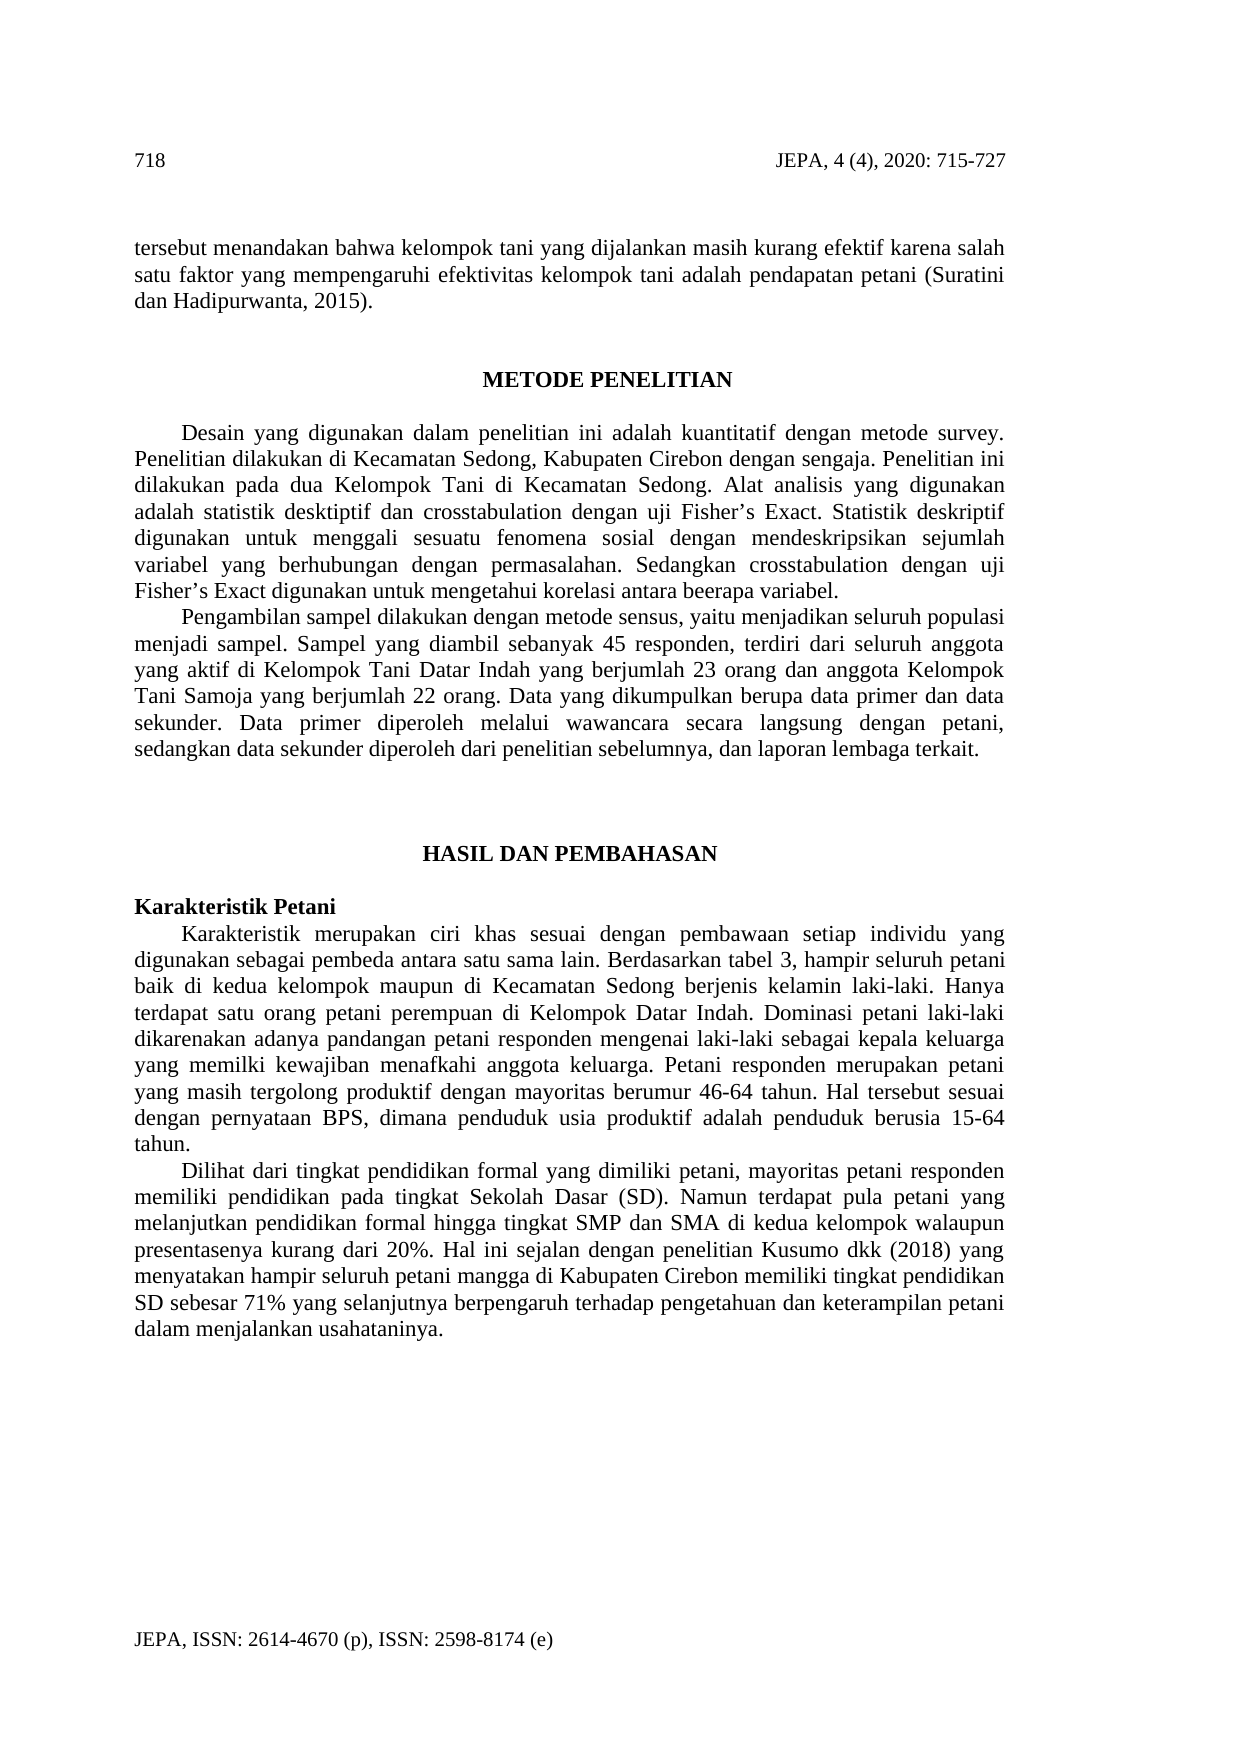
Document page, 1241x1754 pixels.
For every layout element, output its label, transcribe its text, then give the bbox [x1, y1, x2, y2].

text Pengambilan sampel dilakukan dengan metode sensus, yaitu menjadikan seluruh populasi menjadi sampel. Sampel yang diambil sebanyak 45 responden, terdiri dari seluruh anggota yang aktif di Kelompok Tani Datar Indah yang berjumlah 23 orang dan anggota Kelompok Tani Samoja yang berjumlah 22 orang. Data yang dikumpulkan berupa data primer dan data sekunder. Data primer diperoleh melalui wawancara secara langsung dengan petani, sedangkan data sekunder diperoleh dari penelitian sebelumnya, dan laporan lembaga terkait. [134, 603, 1006, 761]
text Karakteristik Petani [134, 893, 1006, 919]
text Karakteristik merupakan ciri khas sesuai dengan pembawaan setiap individu yang digunakan sebagai pembeda antara satu sama lain. Berdasarkan tabel 3, hampir seluruh petani baik di kedua kelompok maupun di Kecamatan Sedong berjenis kelamin laki-laki. Hanya terdapat satu orang petani perempuan di Kelompok Datar Indah. Dominasi petani laki-laki dikarenakan adanya pandangan petani responden mengenai laki-laki sebagai kepala keluarga yang memilki kewajiban menafkahi anggota keluarga. Petani responden merupakan petani yang masih tergolong produktif dengan mayoritas berumur 46-64 tahun. Hal tersebut sesuai dengan pernyataan BPS, dimana penduduk usia produktif adalah penduduk berusia 15-64 tahun. [134, 919, 1006, 1157]
text Dilihat dari tingkat pendidikan formal yang dimiliki petani, mayoritas petani responden memiliki pendidikan pada tingkat Sekolah Dasar (SD). Namun terdapat pula petani yang melanjutkan pendidikan formal hingga tingkat SMP dan SMA di kedua kelompok walaupun presentasenya kurang dari 20%. Hal ini sejalan dengan penelitian Kusumo dkk (2018) yang menyatakan hampir seluruh petani mangga di Kabupaten Cirebon memiliki tingkat pendidikan SD sebesar 71% yang selanjutnya berpengaruh terhadap pengetahuan dan keterampilan petani dalam menjalankan usahataninya. [134, 1157, 1006, 1341]
text Desain yang digunakan dalam penelitian ini adalah kuantitatif dengan metode survey. Penelitian dilakukan di Kecamatan Sedong, Kabupaten Cirebon dengan sengaja. Penelitian ini dilakukan pada dua Kelompok Tani di Kecamatan Sedong. Alat analisis yang digunakan adalah statistik desktiptif dan crosstabulation dengan uji Fisher’s Exact. Statistik deskriptif digunakan untuk menggali sesuatu fenomena sosial dengan mendeskripsikan sejumlah variabel yang berhubungan dengan permasalahan. Sedangkan crosstabulation dengan uji Fisher’s Exact digunakan untuk mengetahui korelasi antara beerapa variabel. [134, 419, 1006, 603]
text HASIL DAN PEMBAHASAN [134, 841, 1006, 867]
text METODE PENELITIAN [134, 366, 1006, 392]
